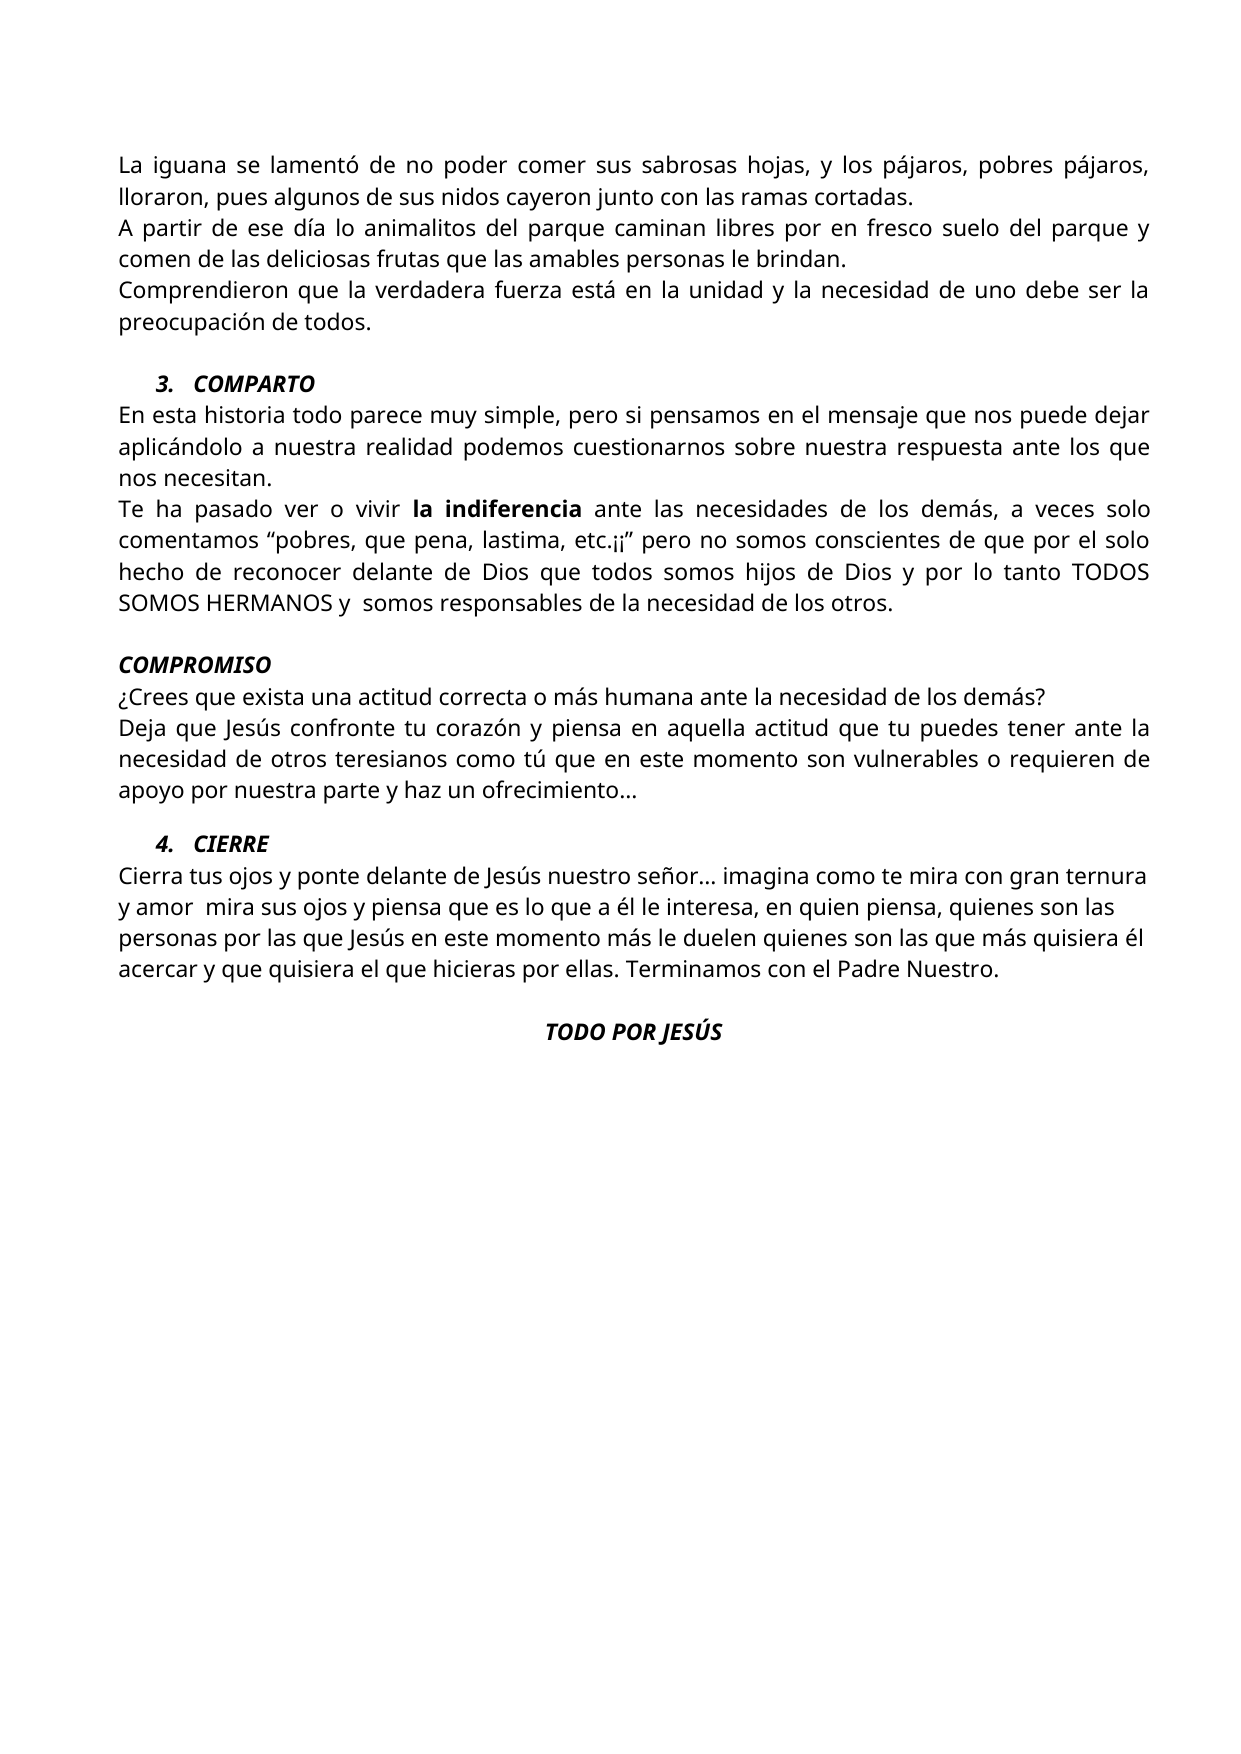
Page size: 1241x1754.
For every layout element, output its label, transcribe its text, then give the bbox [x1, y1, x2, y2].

text Te ha pasado ver o vivir la indiferencia ante las necesidades de los demás, a veces solo comentamos “pobres, que pena, lastima, etc.¡¡” pero no somos conscientes de que por el solo hecho de reconocer delante de Dios que todos somos hijos de Dios y por lo tanto TODOS SOMOS HERMANOS y somos responsables de la necesidad de los otros. [118, 493, 1152, 618]
text COMPROMISO [118, 649, 1152, 681]
text La iguana se lamentó de no poder comer sus sabrosas hojas, y los pájaros, pobres pájaros, lloraron, pues algunos de sus nidos cayeron junto con las ramas cortadas. [118, 149, 1152, 212]
list COMPARTO [156, 368, 1152, 399]
text Comprendieron que la verdadera fuerza está en la unidad y la necesidad de uno debe ser la preocupación de todos. [118, 274, 1152, 337]
text A partir de ese día lo animalitos del parque caminan libres por en fresco suelo del parque y comen de las deliciosas frutas que las amables personas le brindan. [118, 212, 1152, 274]
text ¿Crees que exista una actitud correcta o más humana ante la necesidad de los demás? [118, 681, 1152, 712]
list CIERRE [156, 828, 1152, 859]
text Deja que Jesús confronte tu corazón y piensa en aquella actitud que tu puedes tener ante la necesidad de otros teresianos como tú que en este momento son vulnerables o requieren de apoyo por nuestra parte y haz un ofrecimiento… [118, 712, 1152, 806]
text TODO POR JESÚS [118, 1016, 1152, 1047]
text Cierra tus ojos y ponte delante de Jesús nuestro señor… imagina como te mira con gran ternura y amor mira sus ojos y piensa que es lo que a él le interesa, en quien piensa, quienes son las personas por las que Jesús en este momento más le duelen quienes son las que más quisiera él acercar y que quisiera el que hicieras por ellas. Terminamos con el Padre Nuestro. [118, 859, 1152, 984]
text En esta historia todo parece muy simple, pero si pensamos en el mensaje que nos puede dejar aplicándolo a nuestra realidad podemos cuestionarnos sobre nuestra respuesta ante los que nos necesitan. [118, 399, 1152, 493]
